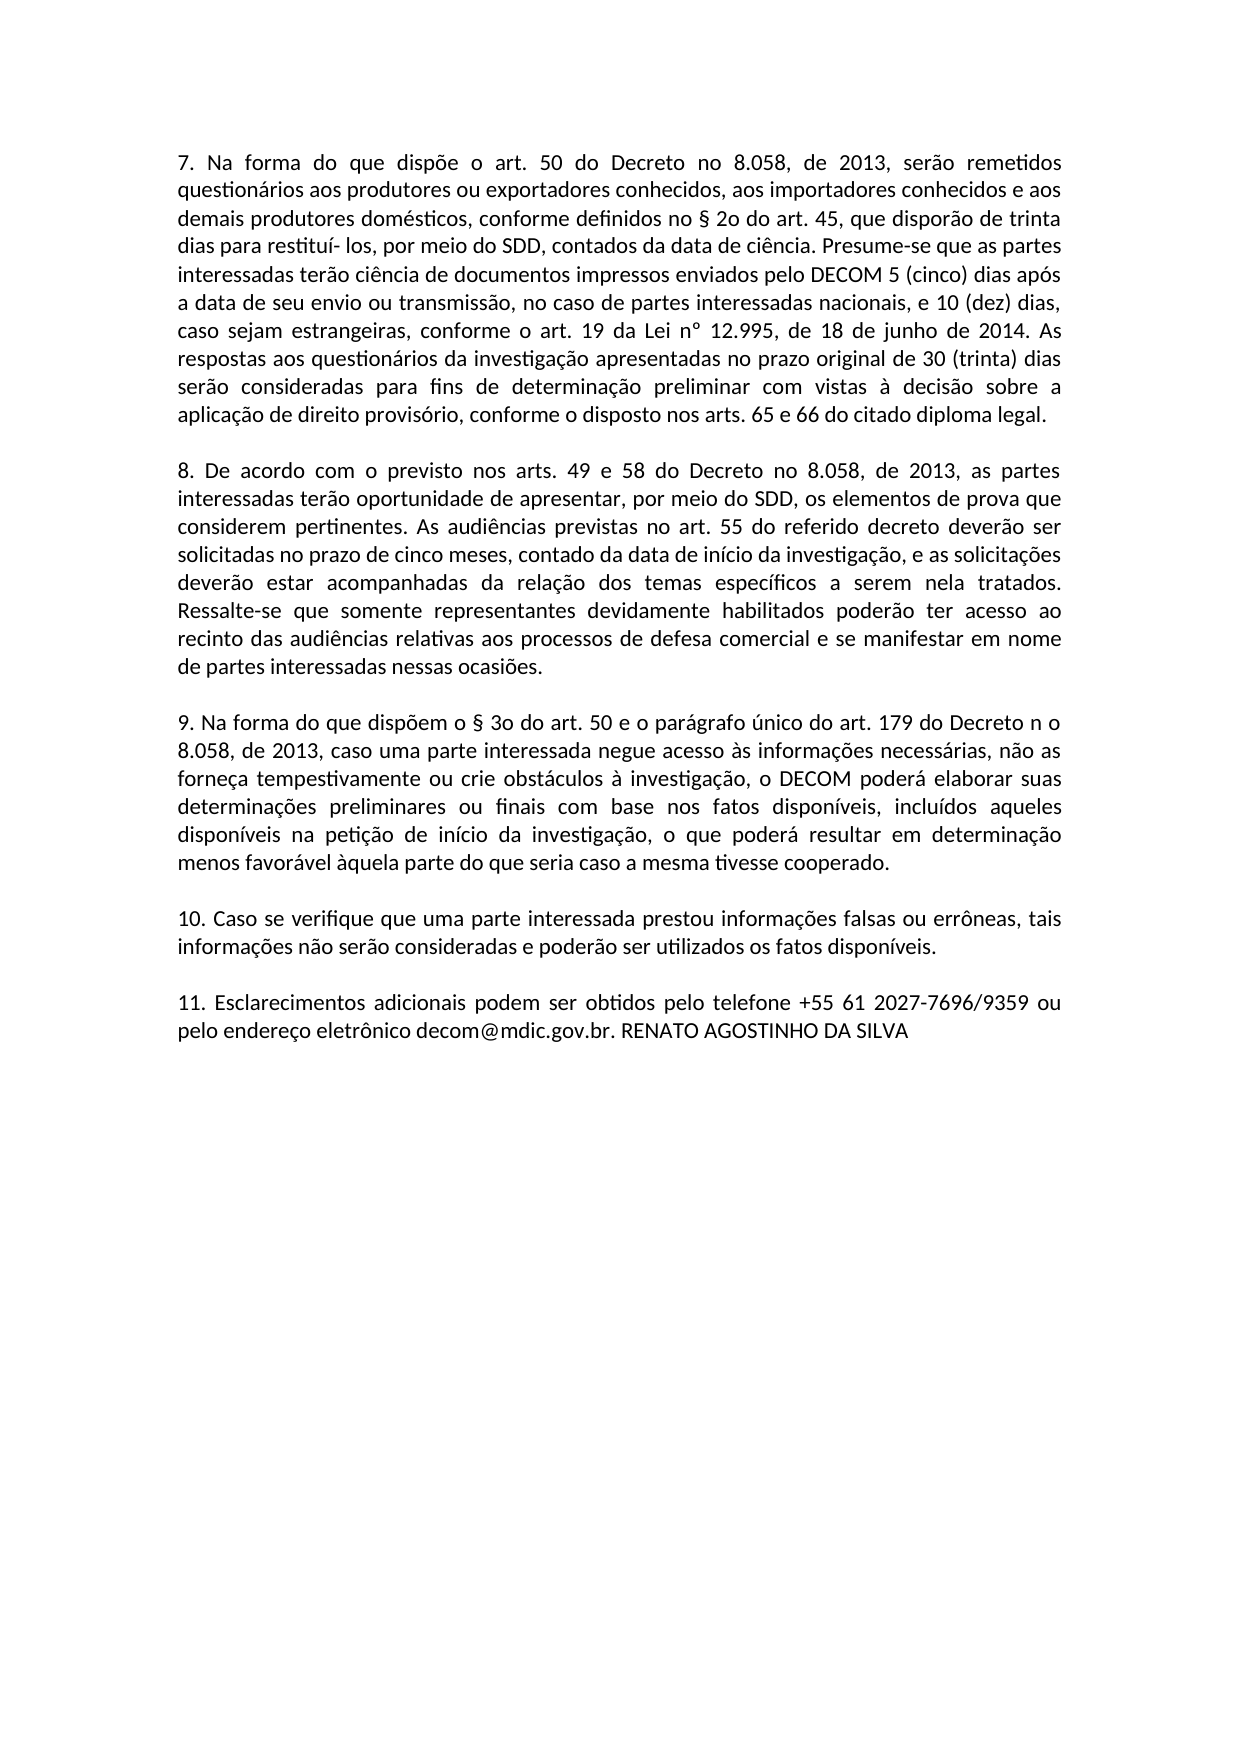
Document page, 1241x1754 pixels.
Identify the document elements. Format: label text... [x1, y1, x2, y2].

text 11. Esclarecimentos adicionais podem ser obtidos pelo telefone +55 61 2027-7696/9359 ou pelo endereço eletrônico decom@mdic.gov.br. RENATO AGOSTINHO DA SILVA [177, 988, 1063, 1044]
text 8. De acordo com o previsto nos arts. 49 e 58 do Decreto no 8.058, de 2013, as partes interessadas terão oportunidade de apresentar, por meio do SDD, os elementos de prova que considerem pertinentes. As audiências previstas no art. 55 do referido decreto deverão ser solicitadas no prazo de cinco meses, contado da data de início da investigação, e as solicitações deverão estar acompanhadas da relação dos temas específicos a serem nela tratados. Ressalte-se que somente representantes devidamente habilitados poderão ter acesso ao recinto das audiências relativas aos processos de defesa comercial e se manifestar em nome de partes interessadas nessas ocasiões. [177, 456, 1063, 680]
text 9. Na forma do que dispõem o § 3o do art. 50 e o parágrafo único do art. 179 do Decreto n o 8.058, de 2013, caso uma parte interessada negue acesso às informações necessárias, não as forneça tempestivamente ou crie obstáculos à investigação, o DECOM poderá elaborar suas determinações preliminares ou finais com base nos fatos disponíveis, incluídos aqueles disponíveis na petição de início da investigação, o que poderá resultar em determinação menos favorável àquela parte do que seria caso a mesma tivesse cooperado. [177, 708, 1063, 876]
text 10. Caso se verifique que uma parte interessada prestou informações falsas ou errôneas, tais informações não serão consideradas e poderão ser utilizados os fatos disponíveis. [177, 904, 1063, 960]
text 7. Na forma do que dispõe o art. 50 do Decreto no 8.058, de 2013, serão remetidos questionários aos produtores ou exportadores conhecidos, aos importadores conhecidos e aos demais produtores domésticos, conforme definidos no § 2o do art. 45, que disporão de trinta dias para restituí- los, por meio do SDD, contados da data de ciência. Presume-se que as partes interessadas terão ciência de documentos impressos enviados pelo DECOM 5 (cinco) dias após a data de seu envio ou transmissão, no caso de partes interessadas nacionais, e 10 (dez) dias, caso sejam estrangeiras, conforme o art. 19 da Lei nº 12.995, de 18 de junho de 2014. As respostas aos questionários da investigação apresentadas no prazo original de 30 (trinta) dias serão consideradas para fins de determinação preliminar com vistas à decisão sobre a aplicação de direito provisório, conforme o disposto nos arts. 65 e 66 do citado diploma legal. [177, 148, 1063, 428]
